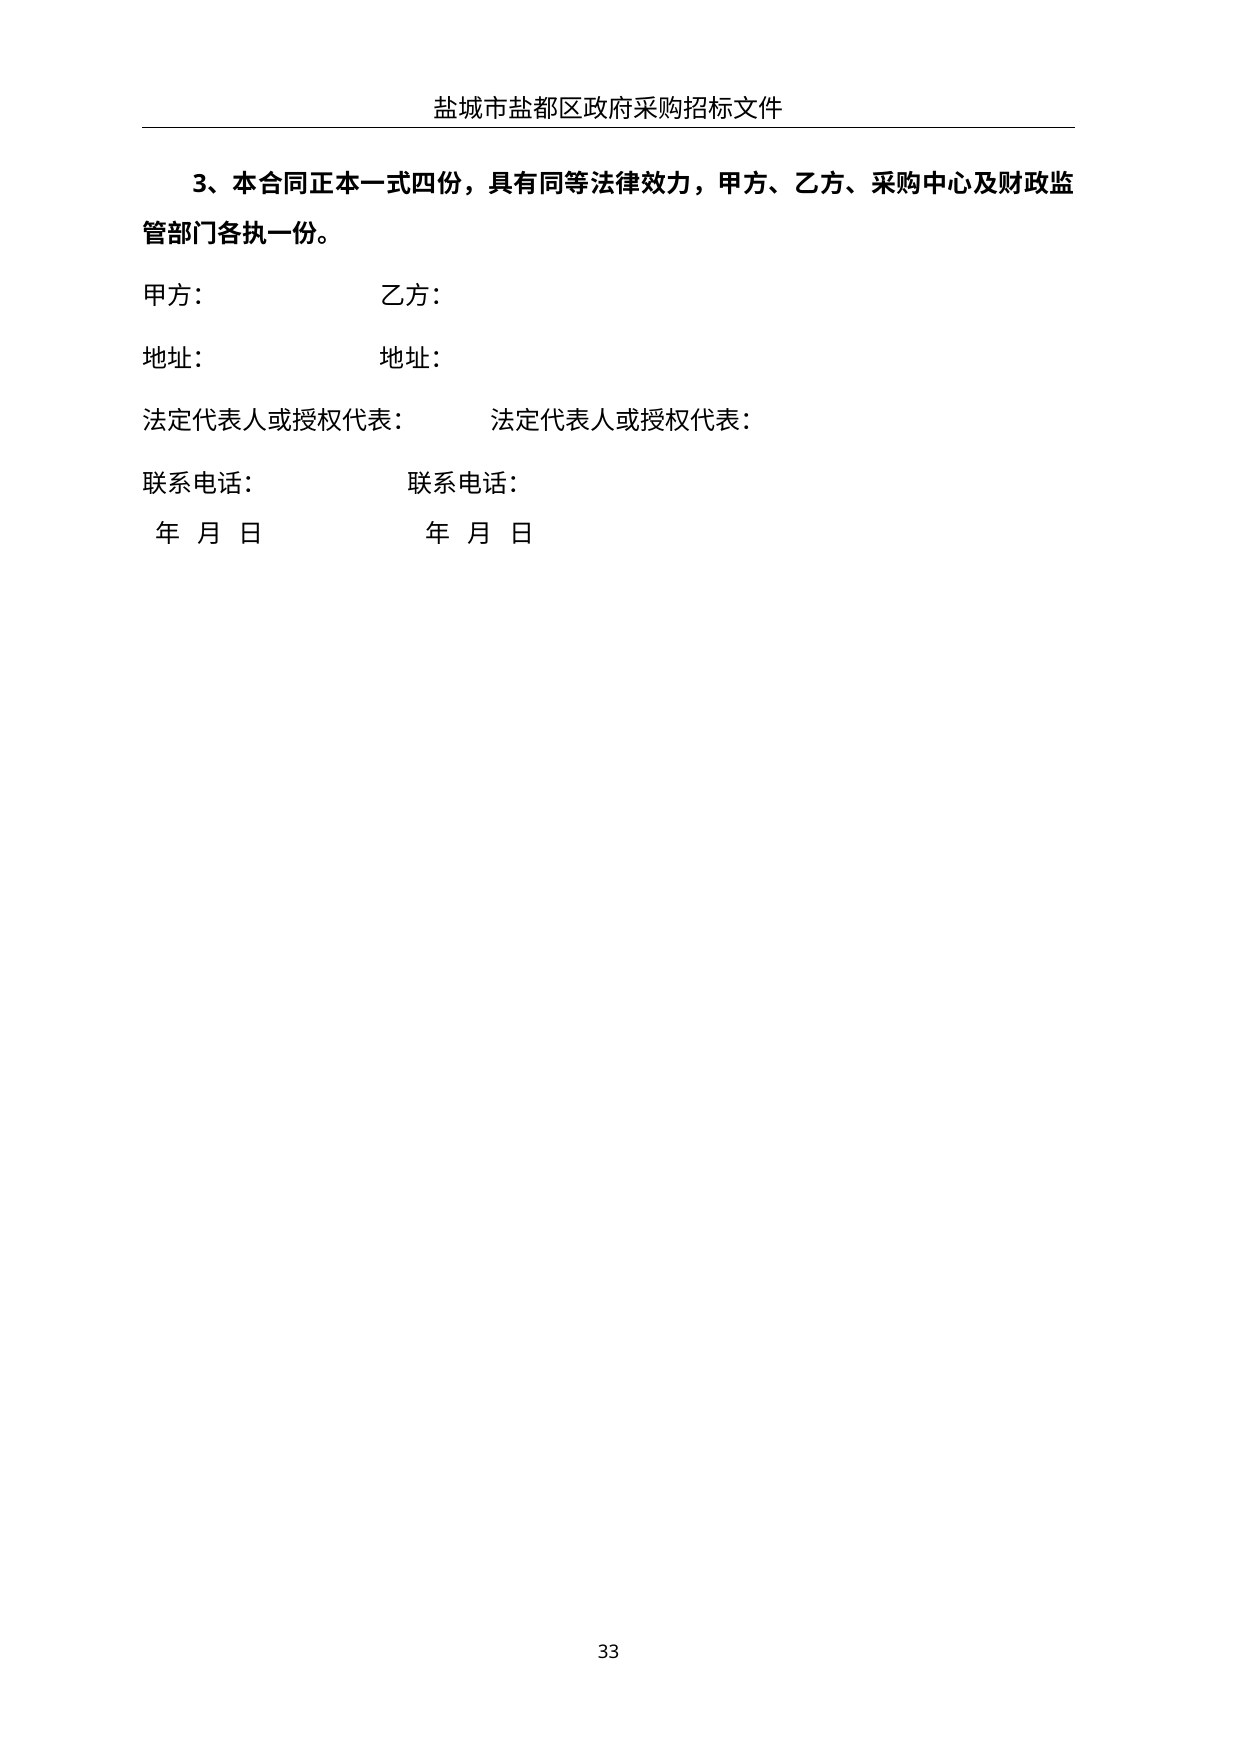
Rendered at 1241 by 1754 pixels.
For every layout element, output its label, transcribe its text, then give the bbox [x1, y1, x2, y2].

text 地址： 地址： [142, 327, 1075, 377]
text 法定代表人或授权代表： 法定代表人或授权代表： [142, 389, 1075, 439]
text 甲方： 乙方： [142, 264, 1075, 314]
text 3、本合同正本一式四份，具有同等法律效力，甲方、乙方、采购中心及财政监管部门各执一份。 [142, 152, 1075, 252]
text 联系电话： 联系电话： 年 月 日 年 月 日 [142, 452, 1075, 552]
